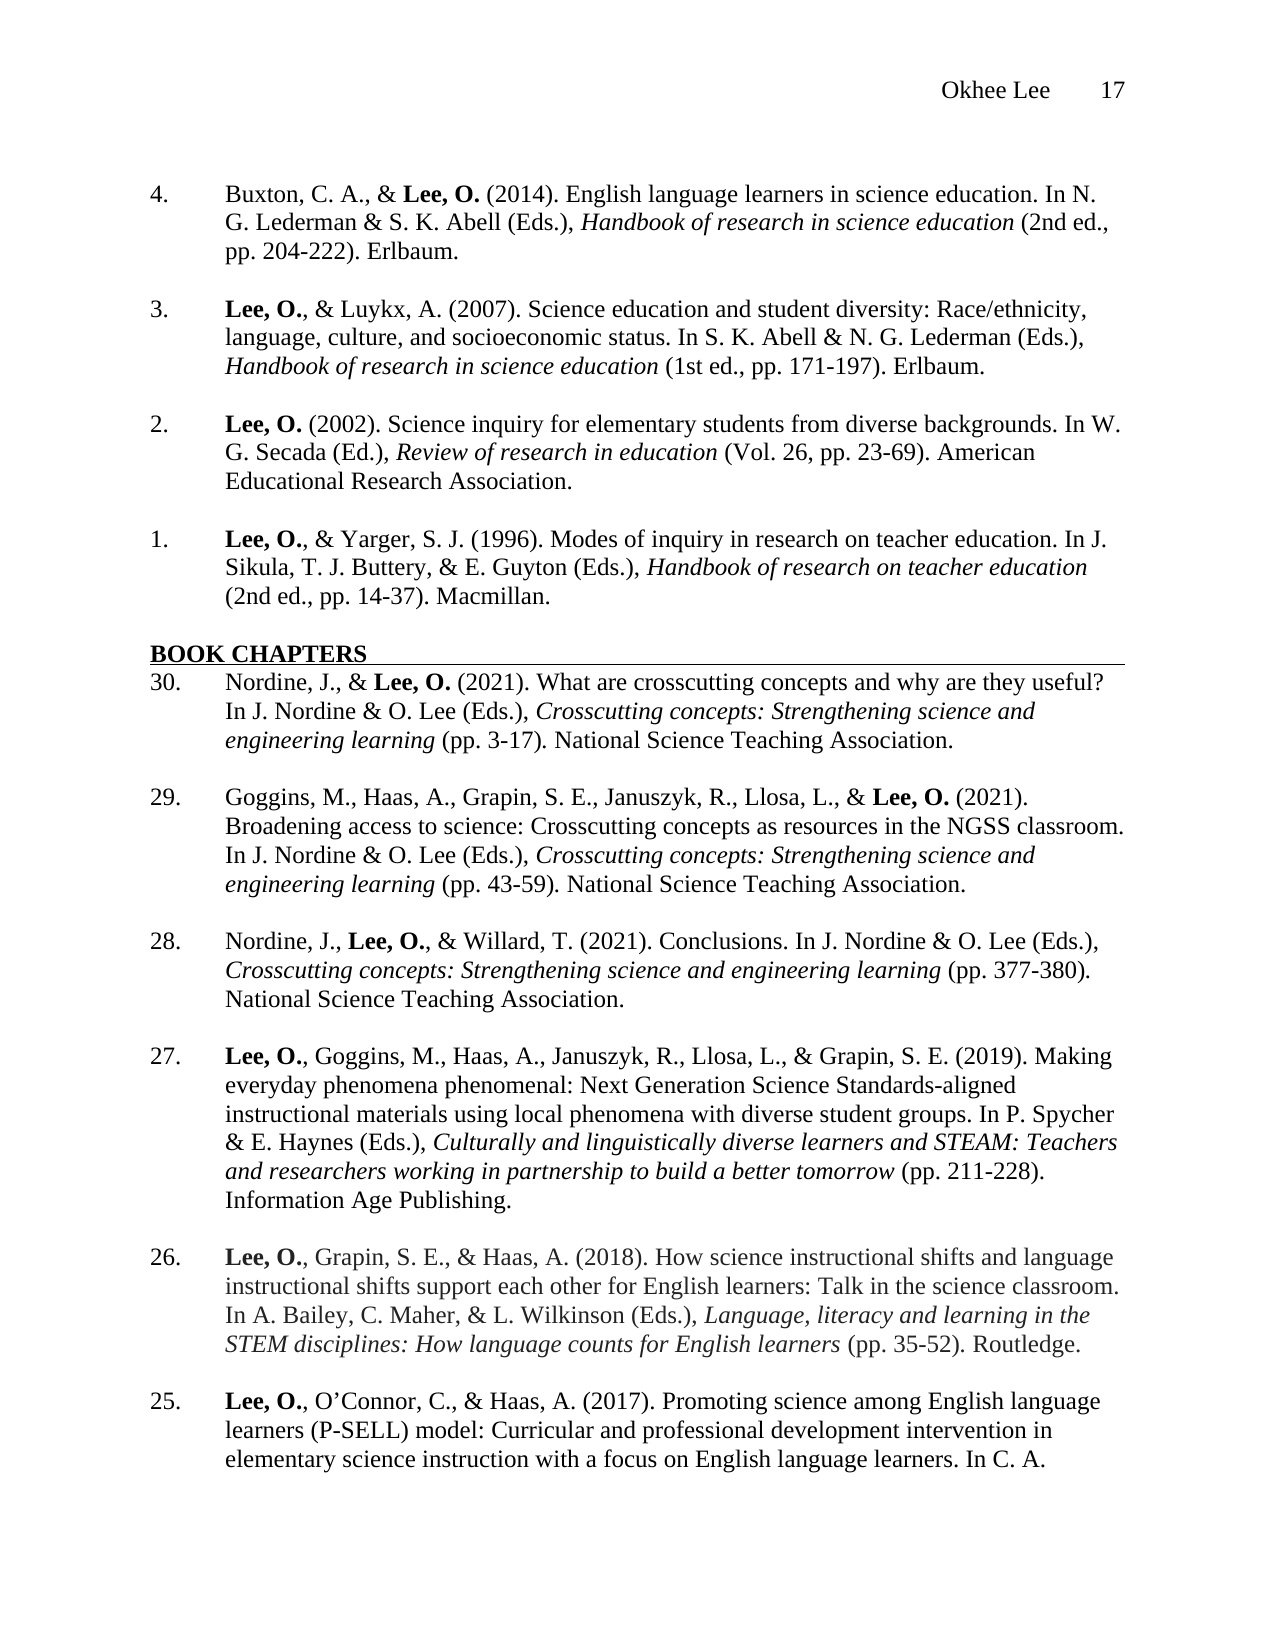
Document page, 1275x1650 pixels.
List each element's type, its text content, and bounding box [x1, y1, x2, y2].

text 3. Lee, O., & Luykx, A. (2007). Science education and student diversity: Race/ethnicity, language, culture, and socioeconomic status. In S. K. Abell & N. G. Lederman (Eds.), Handbook of research in science education (1st ed., pp. 171-197). Erlbaum. [150, 294, 1125, 380]
text 29. Goggins, M., Haas, A., Grapin, S. E., Januszyk, R., Llosa, L., & Lee, O. (2021). Broadening access to science: Crosscutting concepts as resources in the NGSS classroom. In J. Nordine & O. Lee (Eds.), Crosscutting concepts: Strengthening science and engineering learning (pp. 43-59). National Science Teaching Association. [150, 782, 1125, 897]
text 30. Nordine, J., & Lee, O. (2021). What are crosscutting concepts and why are they useful? In J. Nordine & O. Lee (Eds.), Crosscutting concepts: Strengthening science and engineering learning (pp. 3-17). National Science Teaching Association. [150, 667, 1125, 754]
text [150, 1386, 1125, 1472]
text 26. Lee, O., Grapin, S. E., & Haas, A. (2018). How science instructional shifts and language instructional shifts support each other for English learners: Talk in the science classroom. In A. Bailey, C. Maher, & L. Wilkinson (Eds.), Language, literacy and learning in the STEM disciplines: How language counts for English learners (pp. 35-52). Routledge. [150, 1242, 1125, 1357]
text 28. Nordine, J., Lee, O., & Willard, T. (2021). Conclusions. In J. Nordine & O. Lee (Eds.), Crosscutting concepts: Strengthening science and engineering learning (pp. 377-380). National Science Teaching Association. [150, 926, 1125, 1012]
text 2. Lee, O. (2002). Science inquiry for elementary students from diverse backgrounds. In W. G. Secada (Ed.), Review of research in education (Vol. 26, pp. 23-69). American Educational Research Association. [150, 409, 1125, 495]
text 4. Buxton, C. A., & Lee, O. (2014). English language learners in science education. In N. G. Lederman & S. K. Abell (Eds.), Handbook of research in science education (2nd ed., pp. 204-222). Erlbaum. [150, 179, 1125, 265]
text 27. Lee, O., Goggins, M., Haas, A., Januszyk, R., Llosa, L., & Grapin, S. E. (2019). Making everyday phenomena phenomenal: Next Generation Science Standards-aligned instructional materials using local phenomena with diverse student groups. In P. Spycher & E. Haynes (Eds.), Culturally and linguistically diverse learners and STEAM: Teachers and researchers working in partnership to build a better tomorrow (pp. 211-228). Information Age Publishing. [150, 1041, 1125, 1214]
text 1. Lee, O., & Yarger, S. J. (1996). Modes of inquiry in research on teacher education. In J. Sikula, T. J. Buttery, & E. Guyton (Eds.), Handbook of research on teacher education (2nd ed., pp. 14-37). Macmillan. [150, 524, 1125, 610]
text BOOK CHAPTERS [150, 639, 1125, 664]
